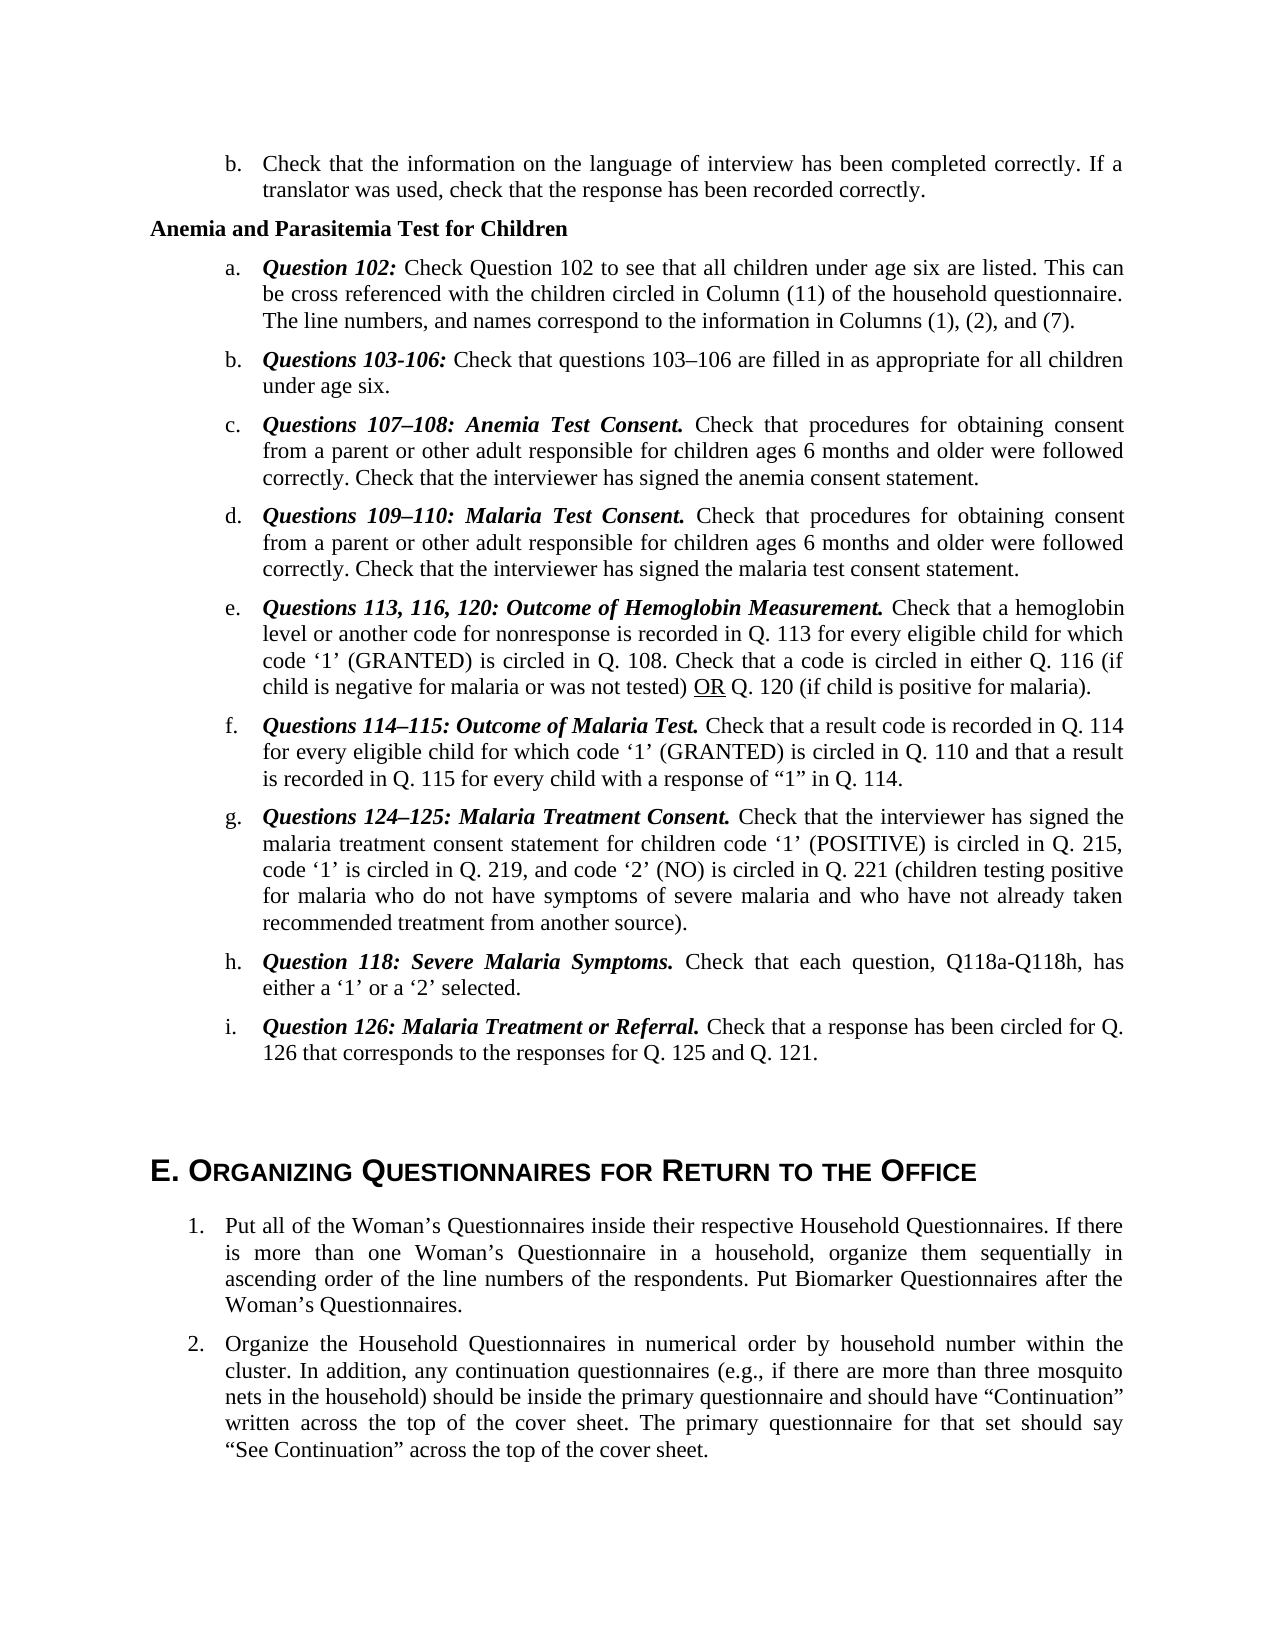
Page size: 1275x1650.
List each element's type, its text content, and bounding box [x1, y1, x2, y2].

subtitle E. Organizing Questionnaires for Return to the Office [150, 1152, 1125, 1187]
list Organize the Household Questionnaires in numerical order by household number within the cluster. In addition, any continuation questionnaires (e.g., if there are more than three mosquito nets in the household) should be inside the primary questionnaire and should have “Continuation” written across the top of the cover sheet. The primary questionnaire for that set should say “See Continuation” across the top of the cover sheet. [187, 1330, 1125, 1462]
list Questions 124–125: Malaria Treatment Consent. Check that the interviewer has signed the malaria treatment consent statement for children code ‘1’ (POSITIVE) is circled in Q. 215, code ‘1’ is circled in Q. 219, and code ‘2’ (NO) is circled in Q. 221 (children testing positive for malaria who do not have symptoms of severe malaria and who have not already taken recommended treatment from another source). [225, 803, 1125, 935]
list Put all of the Woman’s Questionnaires inside their respective Household Questionnaires. If there is more than one Woman’s Questionnaire in a household, organize them sequentially in ascending order of the line numbers of the respondents. Put Biomarker Questionnaires after the Woman’s Questionnaires. [187, 1212, 1125, 1318]
list Question 118: Severe Malaria Symptoms. Check that each question, Q118a-Q118h, has either a ‘1’ or a ‘2’ selected. [225, 948, 1125, 1000]
list Questions 103-106: Check that questions 103–106 are filled in as appropriate for all children under age six. [225, 346, 1125, 398]
list Question 102: Check Question 102 to see that all children under age six are listed. This can be cross referenced with the children circled in Column (11) of the household questionnaire. The line numbers, and names correspond to the information in Columns (1), (2), and (7). [225, 254, 1125, 333]
list Questions 107–108: Anemia Test Consent. Check that procedures for obtaining consent from a parent or other adult responsible for children ages 6 months and older were followed correctly. Check that the interviewer has signed the anemia consent statement. [225, 411, 1125, 490]
list Questions 113, 116, 120: Outcome of Hemoglobin Measurement. Check that a hemoglobin level or another code for nonresponse is recorded in Q. 113 for every eligible child for which code ‘1’ (GRANTED) is circled in Q. 108. Check that a code is circled in either Q. 116 (if child is negative for malaria or was not tested) OR Q. 120 (if child is positive for malaria). [225, 594, 1125, 699]
list Anemia and Parasitemia Test for Children [150, 215, 1125, 242]
list Questions 114–115: Outcome of Malaria Test. Check that a result code is recorded in Q. 114 for every eligible child for which code ‘1’ (GRANTED) is circled in Q. 110 and that a result is recorded in Q. 115 for every child with a response of “1” in Q. 114. [225, 712, 1125, 791]
list Question 126: Malaria Treatment or Referral. Check that a response has been circled for Q. 126 that corresponds to the responses for Q. 125 and Q. 121. [225, 1013, 1125, 1066]
list Questions 109–110: Malaria Test Consent. Check that procedures for obtaining consent from a parent or other adult responsible for children ages 6 months and older were followed correctly. Check that the interviewer has signed the malaria test consent statement. [225, 502, 1125, 581]
list Check that the information on the language of interview has been completed correctly. If a translator was used, check that the response has been recorded correctly. [225, 150, 1125, 203]
